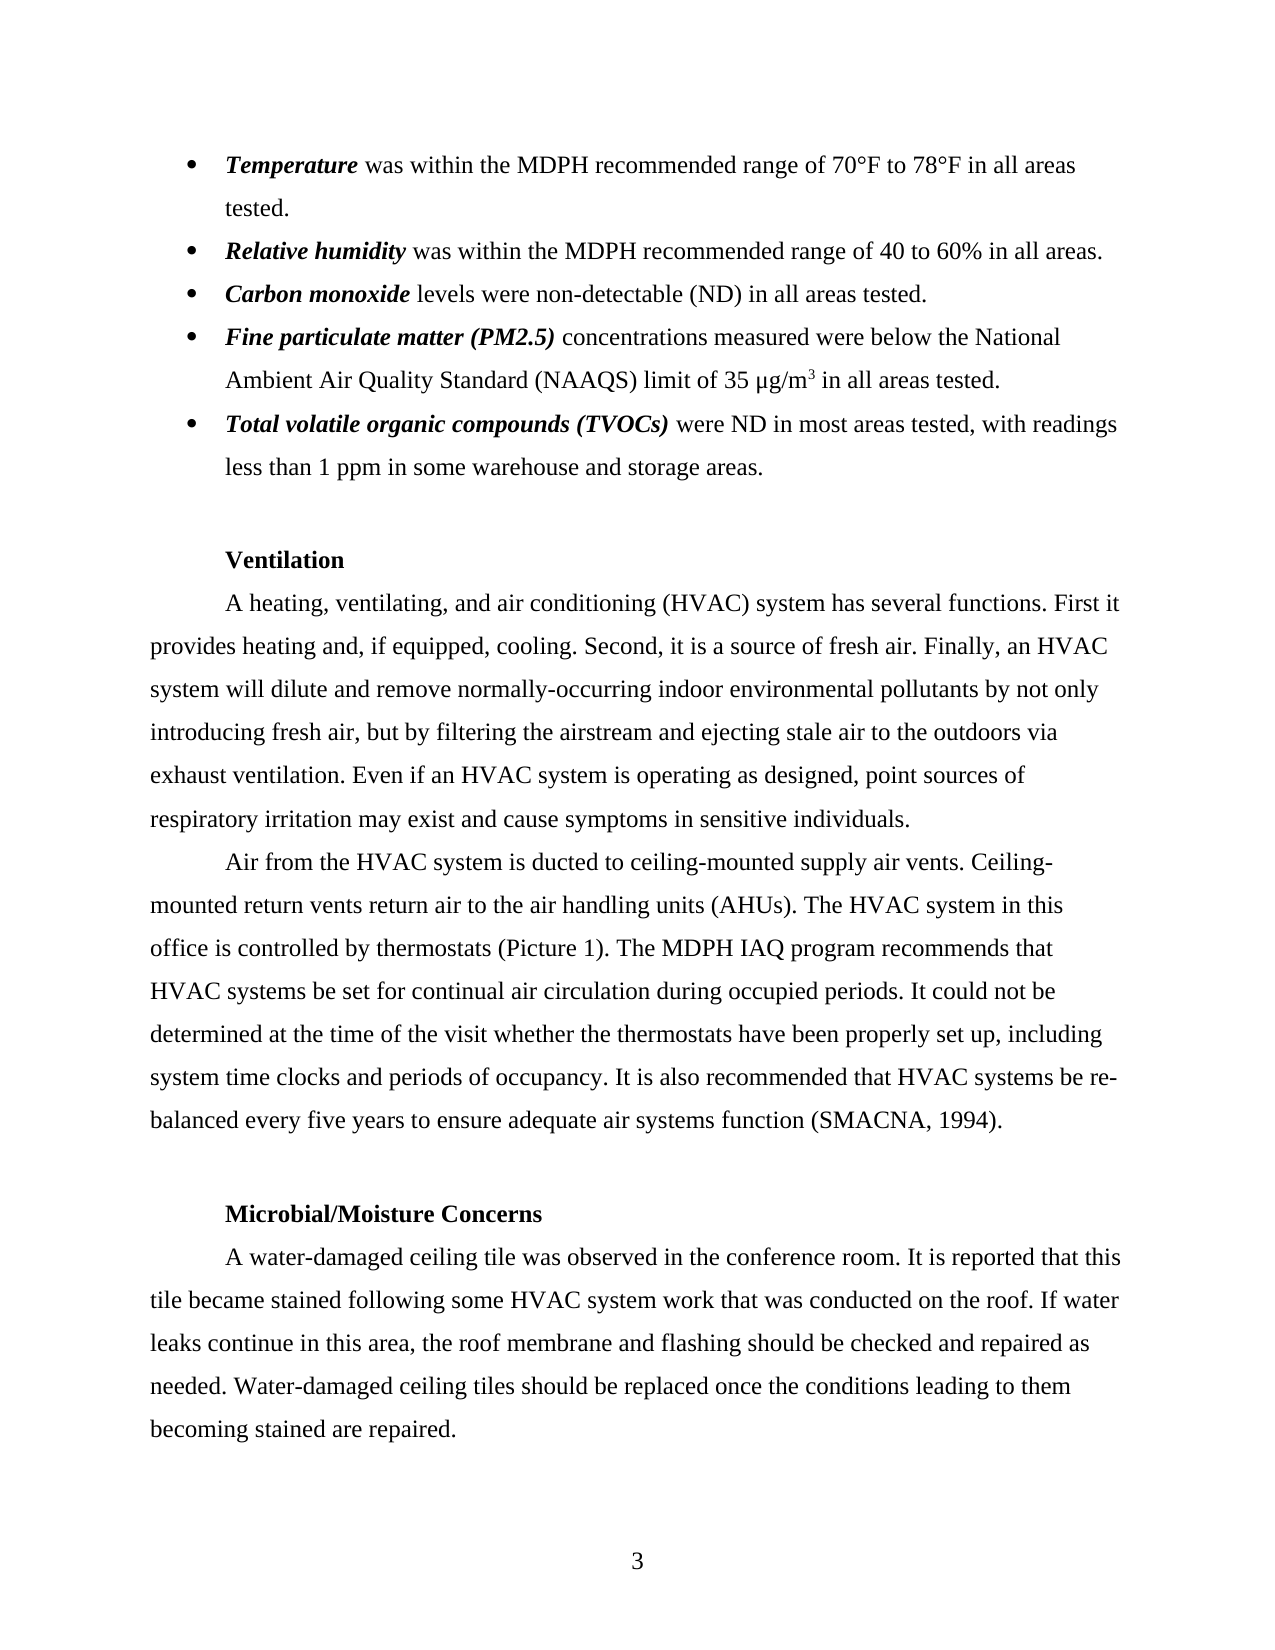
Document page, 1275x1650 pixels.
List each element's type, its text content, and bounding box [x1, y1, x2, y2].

text A heating, ventilating, and air conditioning (HVAC) system has several functions. First it provides heating and, if equipped, cooling. Second, it is a source of fresh air. Finally, an HVAC system will dilute and remove normally-occurring indoor environmental pollutants by not only introducing fresh air, but by filtering the airstream and ejecting stale air to the outdoors via exhaust ventilation. Even if an HVAC system is operating as designed, point sources of respiratory irritation may exist and cause symptoms in sensitive individuals. [150, 588, 1125, 832]
list Total volatile organic compounds (TVOCs) were ND in most areas tested, with readings less than 1 ppm in some warehouse and storage areas. [187, 409, 1125, 481]
text A water-damaged ceiling tile was observed in the conference room. It is reported that this tile became stained following some HVAC system work that was conducted on the roof. If water leaks continue in this area, the roof membrane and flashing should be checked and repaired as needed. Water-damaged ceiling tiles should be replaced once the conditions leading to them becoming stained are repaired. [150, 1242, 1125, 1443]
subtitle Ventilation [150, 545, 1125, 574]
list Temperature was within the MDPH recommended range of 70°F to 78°F in all areas tested. [187, 150, 1125, 222]
text Air from the HVAC system is ducted to ceiling-mounted supply air vents. Ceiling-mounted return vents return air to the air handling units (AHUs). The HVAC system in this office is controlled by thermostats (Picture 1). The MDPH IAQ program recommends that HVAC systems be set for continual air circulation during occupied periods. It could not be determined at the time of the visit whether the thermostats have been properly set up, including system time clocks and periods of occupancy. It is also recommended that HVAC systems be re-balanced every five years to ensure adequate air systems function (SMACNA, 1994). [150, 847, 1125, 1134]
list Relative humidity was within the MDPH recommended range of 40 to 60% in all areas. [187, 236, 1125, 265]
subtitle Microbial/Moisture Concerns [150, 1199, 1125, 1227]
list Fine particulate matter (PM2.5) concentrations measured were below the National Ambient Air Quality Standard (NAAQS) limit of 35 μg/m3 in all areas tested. [187, 322, 1125, 394]
list Carbon monoxide levels were non-detectable (ND) in all areas tested. [187, 279, 1125, 308]
